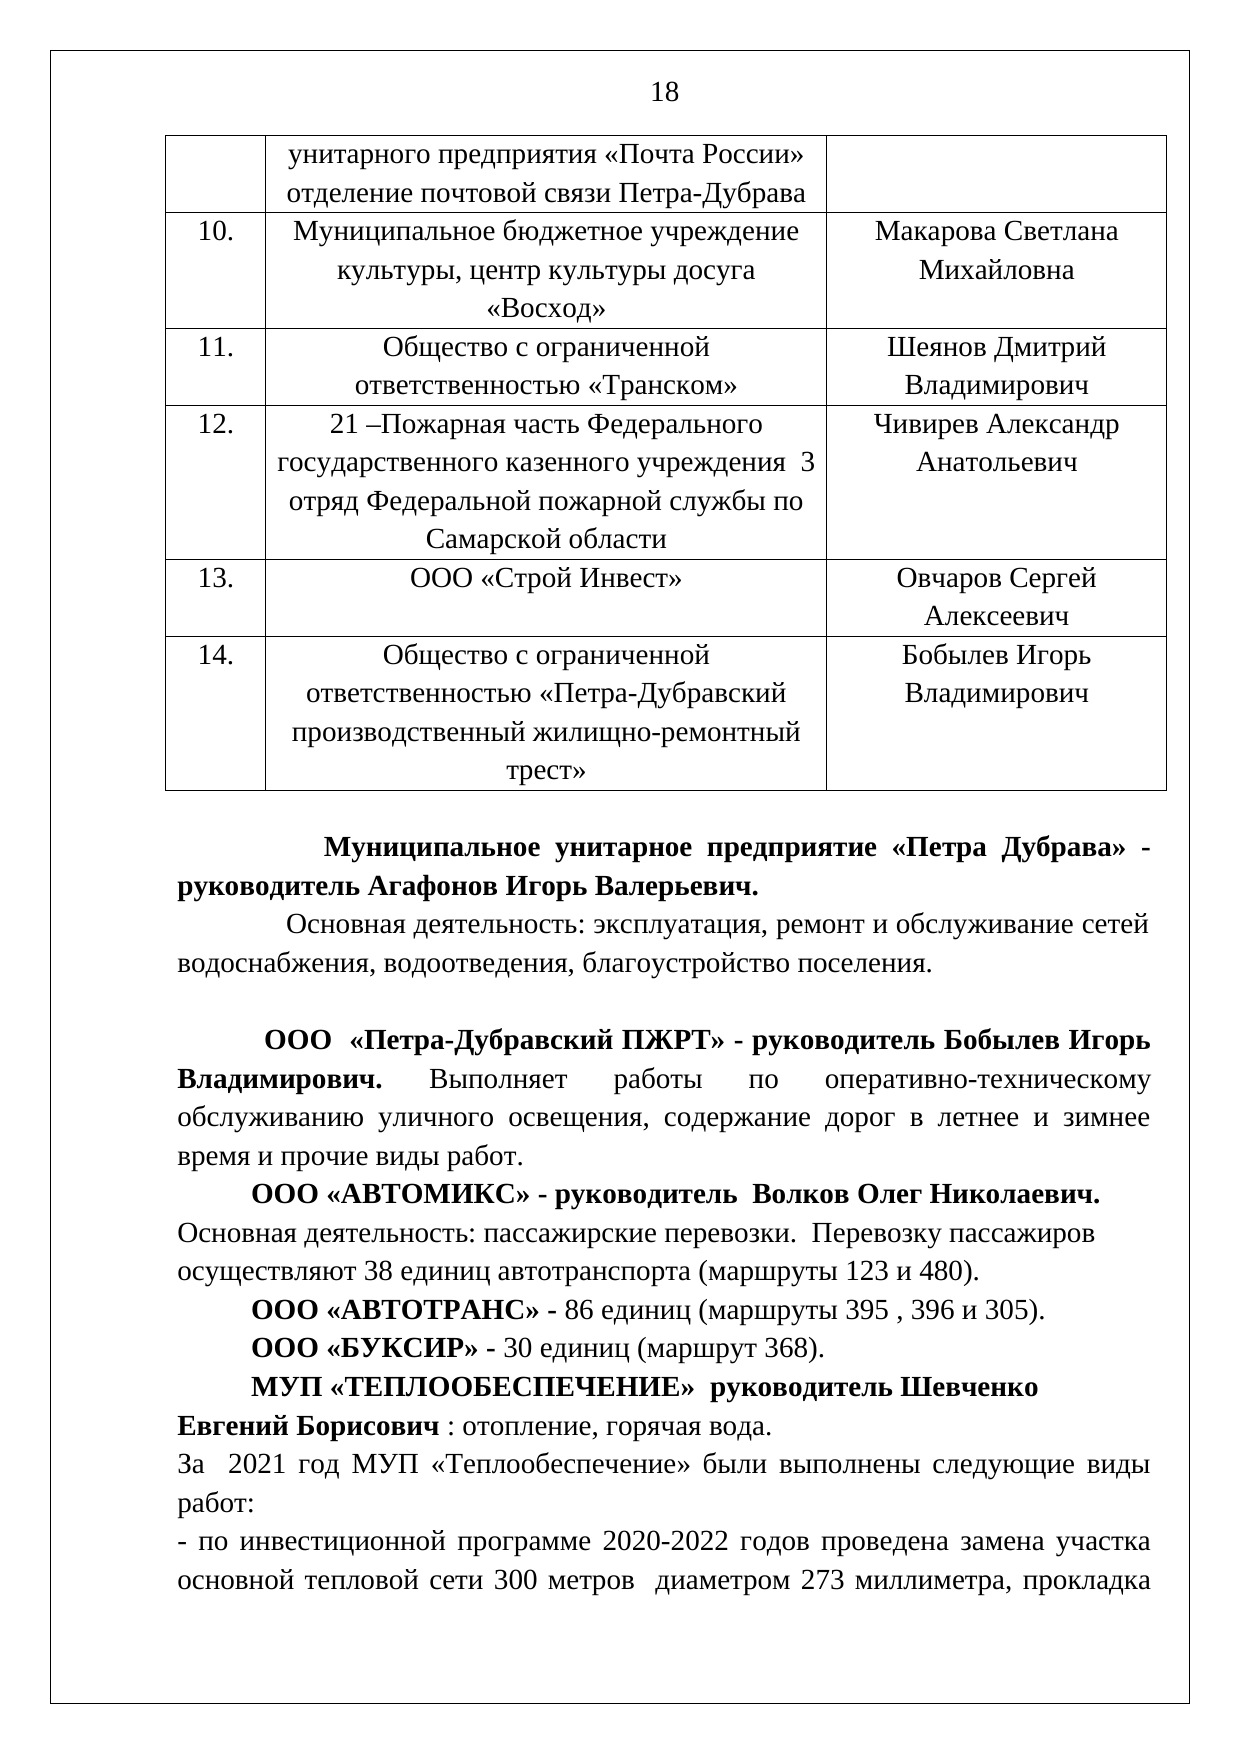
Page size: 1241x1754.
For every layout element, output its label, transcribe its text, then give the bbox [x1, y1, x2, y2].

text МУП «ТЕПЛООБЕСПЕЧЕНИЕ» руководитель Шевченко Евгений Борисович : отопление, горячая вода. [177, 1369, 1152, 1441]
text За 2021 год МУП «Теплообеспечение» были выполнены следующие виды работ: [177, 1446, 1152, 1518]
text ООО «БУКСИР» - 30 единиц (маршрут 368). [177, 1331, 1152, 1364]
table_cell Макарова Светлана Михайловна [827, 213, 1166, 328]
table_cell 10. [166, 213, 265, 328]
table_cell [827, 136, 1166, 212]
table_cell 11. [166, 329, 265, 405]
text Муниципальное унитарное предприятие «Петра Дубрава» - руководитель Агафонов Игорь Валерьевич. [177, 829, 1152, 902]
text ООО «АВТОМИКС» - руководитель Волков Олег Николаевич. Основная деятельность: пассажирские перевозки. Перевозку пассажиров осуществляют 38 единиц автотранспорта (маршруты 123 и 480). [177, 1176, 1152, 1287]
text ООО «Петра-Дубравский ПЖРТ» - руководитель Бобылев Игорь Владимирович. Выполняет работы по оперативно-техническому обслуживанию уличного освещения, содержание дорог в летнее и зимнее время и прочие виды работ. [177, 1022, 1152, 1171]
table_cell 14. [166, 637, 265, 790]
table_cell Общество с ограниченной ответственностью «Транском» [266, 329, 826, 405]
table_cell Шеянов Дмитрий Владимирович [827, 329, 1166, 405]
table_cell Чивирев Александр Анатольевич [827, 406, 1166, 559]
table_cell 13. [166, 560, 265, 636]
table_cell Овчаров Сергей Алексеевич [827, 560, 1166, 636]
table_cell 21 –Пожарная часть Федерального государственного казенного учреждения 3 отряд Федеральной пожарной службы по Самарской области [266, 406, 826, 559]
table_cell Общество с ограниченной ответственностью «Петра-Дубравский производственный жилищно-ремонтный трест» [266, 637, 826, 790]
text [177, 1523, 1152, 1595]
text Основная деятельность: эксплуатация, ремонт и обслуживание сетей водоснабжения, водоотведения, благоустройство поселения. [177, 907, 1152, 979]
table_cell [266, 136, 826, 212]
table_cell ООО «Строй Инвест» [266, 560, 826, 636]
table_cell Муниципальное бюджетное учреждение культуры, центр культуры досуга «Восход» [266, 213, 826, 328]
table_cell 12. [166, 406, 265, 559]
table_cell Бобылев Игорь Владимирович [827, 637, 1166, 790]
table_cell 9. [166, 136, 265, 212]
text ООО «АВТОТРАНС» - 86 единиц (маршруты 395 , 396 и 305). [177, 1292, 1152, 1326]
